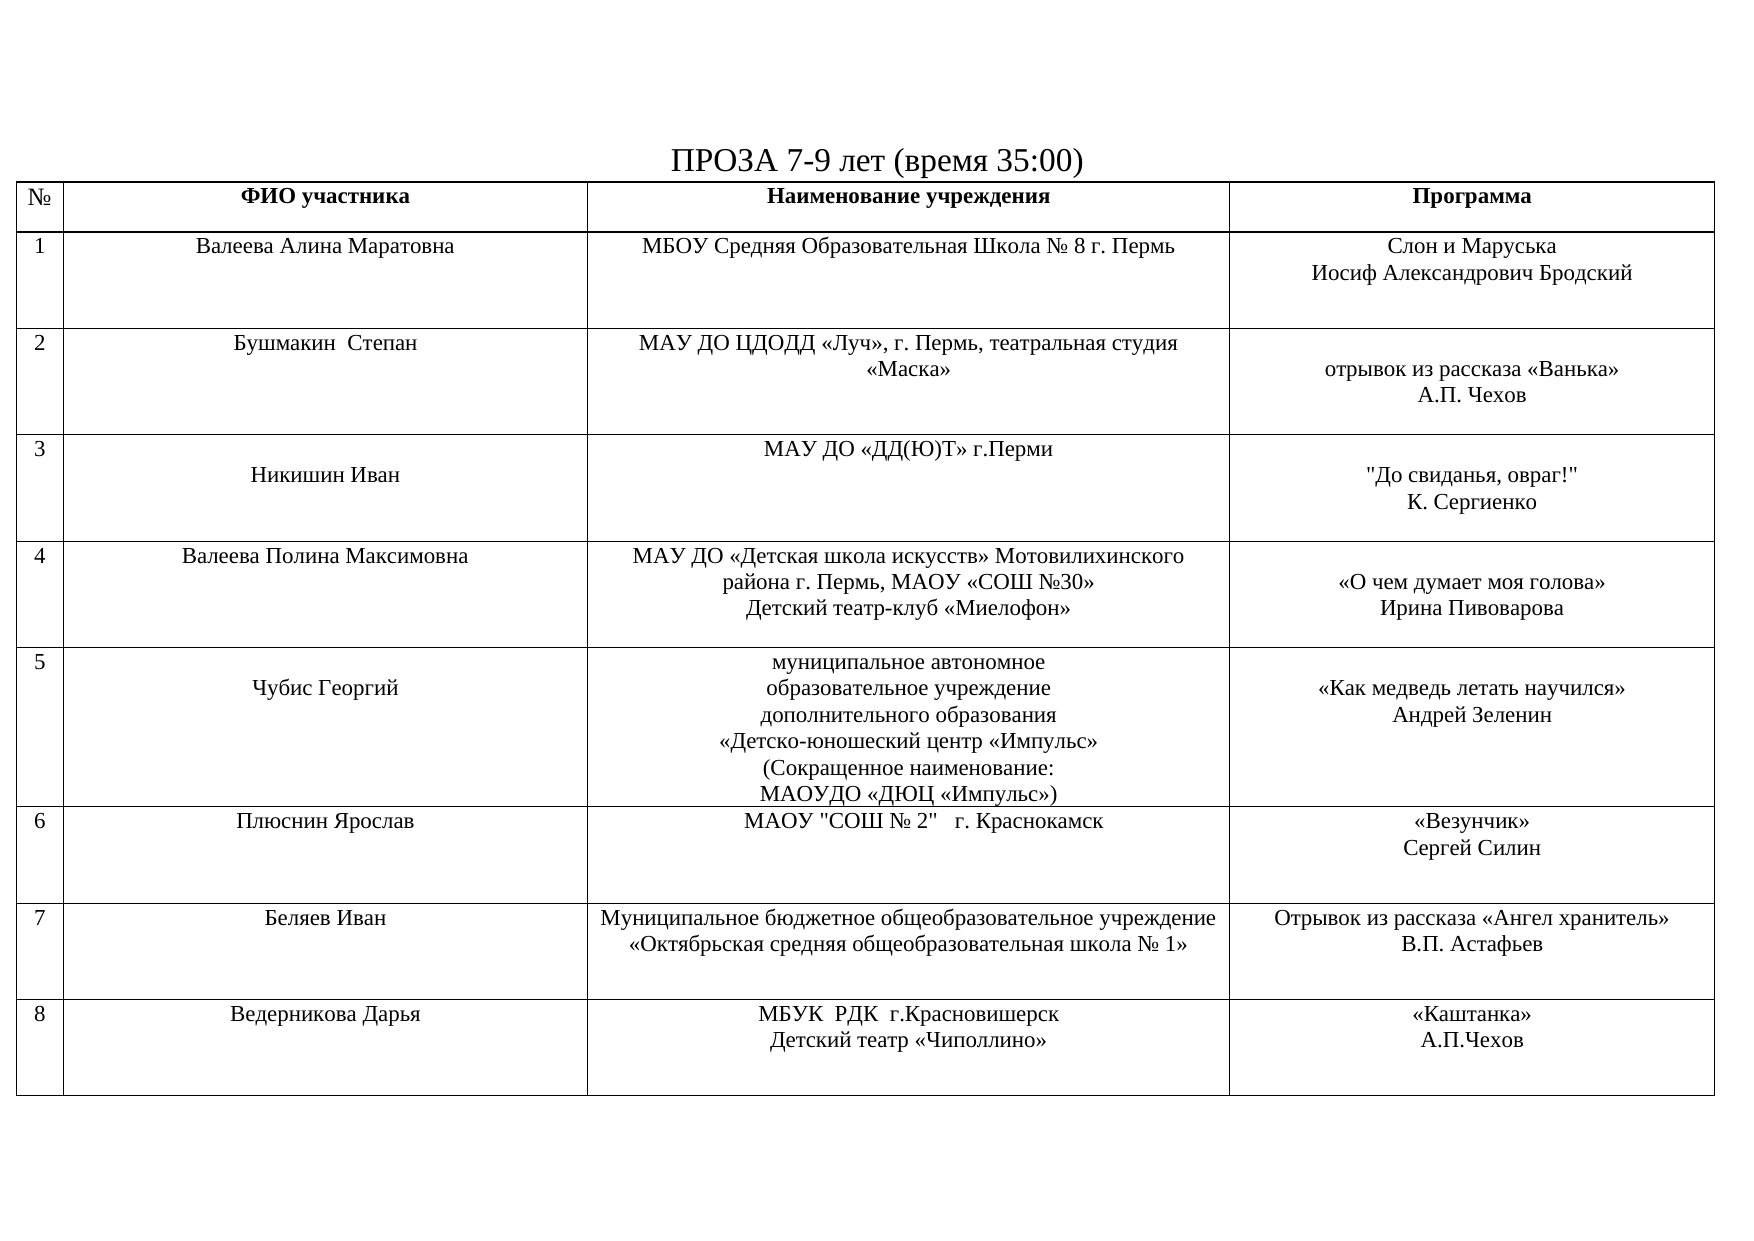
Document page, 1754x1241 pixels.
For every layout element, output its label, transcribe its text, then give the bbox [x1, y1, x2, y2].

table_header Наименование учреждения [588, 183, 1229, 231]
table_cell 1 [17, 233, 63, 328]
table_cell 5 [17, 648, 63, 806]
table_cell «О чем думает моя голова» Ирина Пивоварова [1230, 542, 1714, 647]
table_cell 4 [17, 542, 63, 647]
table_cell Никишин Иван [64, 435, 587, 541]
table_header № [17, 183, 63, 231]
table_cell МАУ ДО «ДД(Ю)Т» г.Перми [588, 435, 1229, 541]
text ПРОЗА 7-9 лет (время 35:00) [75, 140, 1679, 178]
table_cell Муниципальное бюджетное общеобразовательное учреждение «Октябрьская средняя общеобразовательная школа № 1» [588, 904, 1229, 999]
table_cell Чубис Георгий [64, 648, 587, 806]
table_cell «Каштанка» А.П.Чехов [1230, 1000, 1714, 1095]
table_cell Слон и Маруська Иосиф Александрович Бродский [1230, 233, 1714, 328]
table_header Программа [1230, 183, 1714, 231]
table_cell Ведерникова Дарья [64, 1000, 587, 1095]
table_cell Плюснин Ярослав [64, 807, 587, 902]
table_cell муниципальное автономное образовательное учреждение дополнительного образования «Детско-юношеский центр «Импульс» (Сокращенное наименование: МАОУДО «ДЮЦ «Импульс») [588, 648, 1229, 806]
table_cell МАОУ "СОШ № 2" г. Краснокамск [588, 807, 1229, 902]
table_cell МАУ ДО ЦДОДД «Луч», г. Пермь, театральная студия «Маска» [588, 329, 1229, 434]
table_cell МАУ ДО «Детская школа искусств» Мотовилихинского района г. Пермь, МАОУ «СОШ №30» Детский театр-клуб «Миелофон» [588, 542, 1229, 647]
table_cell «Как медведь летать научился» Андрей Зеленин [1230, 648, 1714, 806]
table_cell Бушмакин Степан [64, 329, 587, 434]
table_cell МБУК РДК г.Красновишерск Детский театр «Чиполлино» [588, 1000, 1229, 1095]
table_cell 2 [17, 329, 63, 434]
table_cell 7 [17, 904, 63, 999]
table_cell отрывок из рассказа «Ванька» А.П. Чехов [1230, 329, 1714, 434]
table_cell Валеева Полина Максимовна [64, 542, 587, 647]
table_cell "До свиданья, овраг!" К. Сергиенко [1230, 435, 1714, 541]
table_cell 8 [17, 1000, 63, 1095]
table_cell Валеева Алина Маратовна [64, 233, 587, 328]
table_cell Беляев Иван [64, 904, 587, 999]
table_cell Отрывок из рассказа «Ангел хранитель» В.П. Астафьев [1230, 904, 1714, 999]
table_cell 3 [17, 435, 63, 541]
table_cell МБОУ Средняя Образовательная Школа № 8 г. Пермь [588, 233, 1229, 328]
table_header ФИО участника [64, 183, 587, 231]
table_cell 6 [17, 807, 63, 902]
table_cell «Везунчик» Сергей Силин [1230, 807, 1714, 902]
